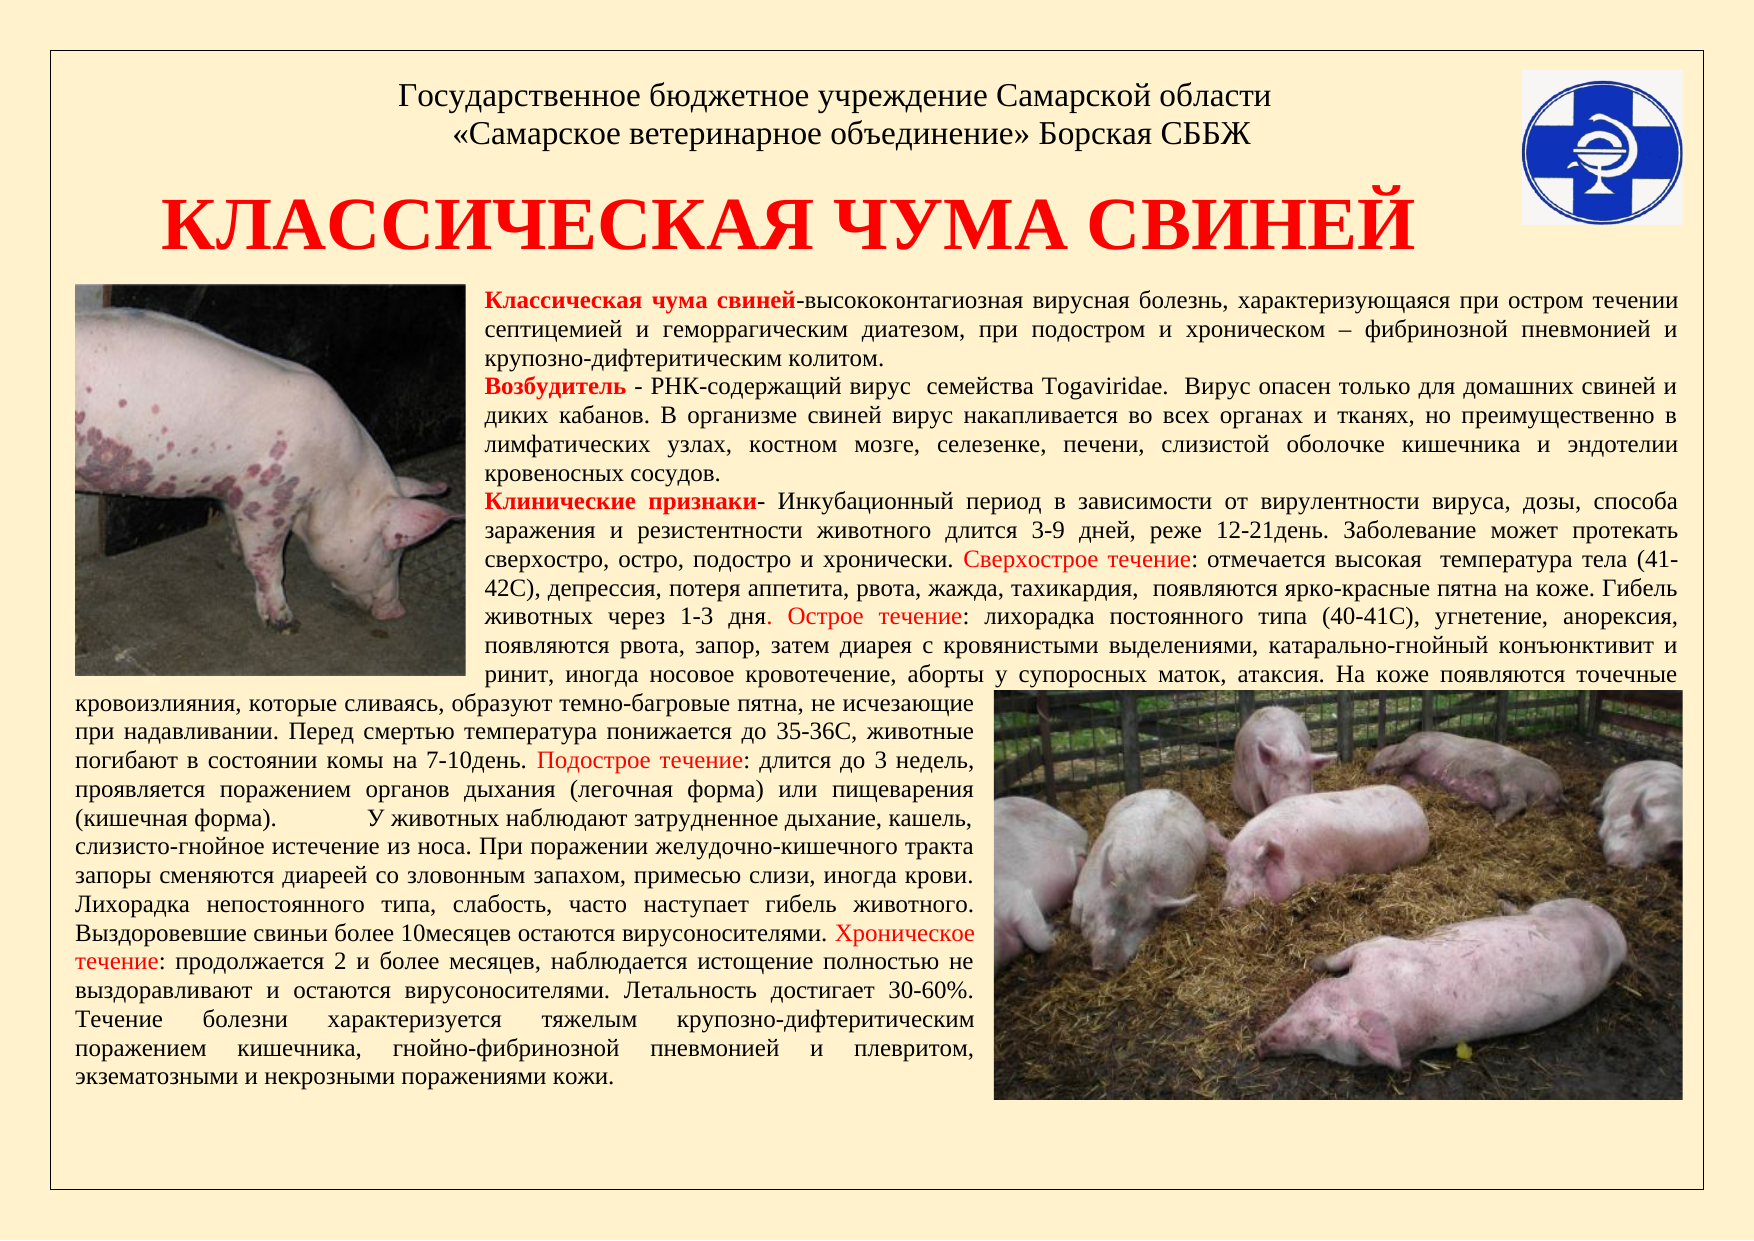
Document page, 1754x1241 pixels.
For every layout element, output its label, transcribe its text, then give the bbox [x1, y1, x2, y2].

text «Самарское ветеринарное объединение» Борская СББЖ [75, 113, 1521, 152]
picture [75, 284, 466, 676]
picture [1521, 70, 1683, 223]
text Классическая чума свиней-высококонтагиозная вирусная болезнь, характеризующаяся при остром течении септицемией и геморрагическим диатезом, при подостром и хроническом – фибринозной пневмонией и крупозно-дифтеритическим колитом. [466, 285, 1679, 371]
text КЛАССИЧЕСКАЯ ЧУМА СВИНЕЙ [75, 180, 1679, 266]
subtitle Государственное бюджетное учреждение Самарской области [75, 75, 1521, 113]
picture [993, 690, 1683, 1100]
text Возбудитель - РНК-содержащий вирус семейства Togaviridae. Вирус опасен только для домашних свиней и диких кабанов. В организме свиней вирус накапливается во всех органах и тканях, но преимущественно в лимфатических узлах, костном мозге, селезенке, печени, слизистой оболочке кишечника и эндотелии кровеносных сосудов. [466, 371, 1679, 486]
